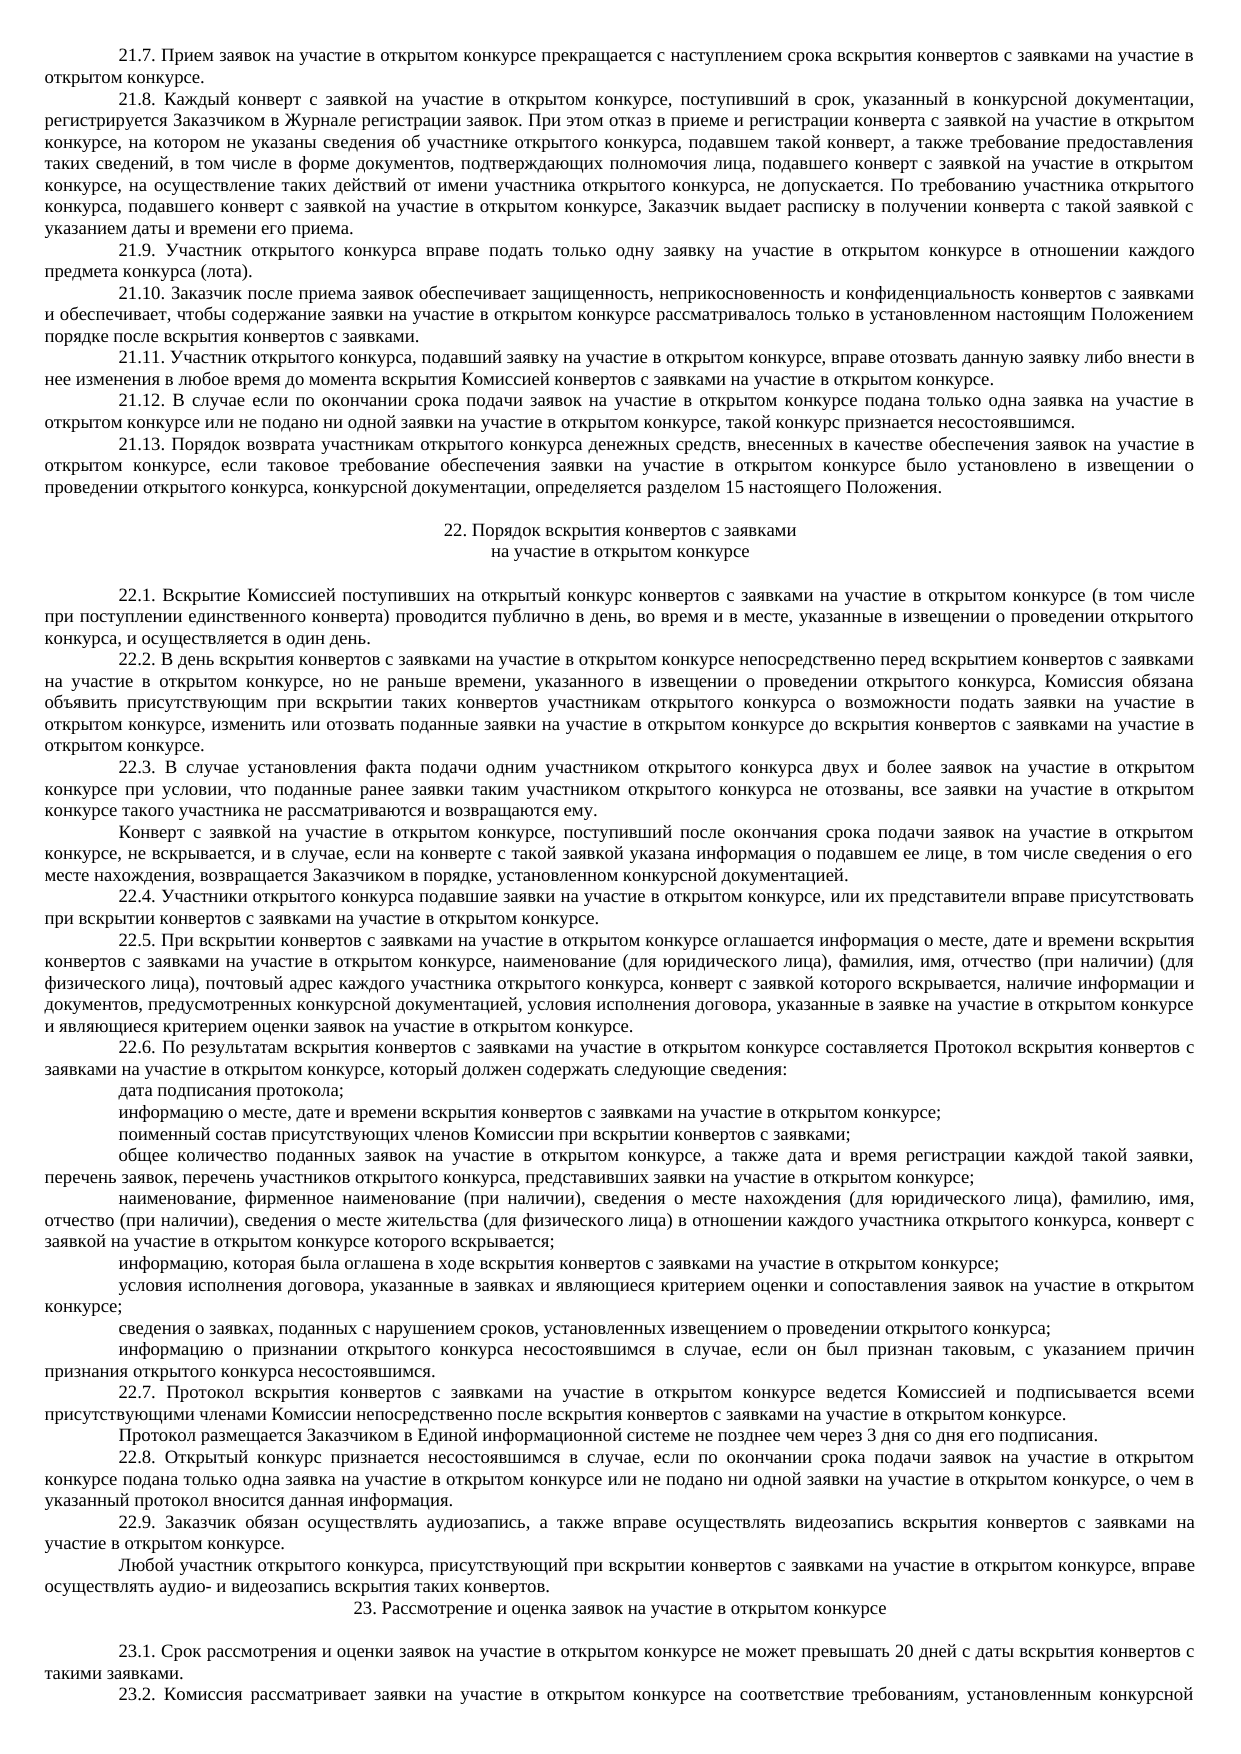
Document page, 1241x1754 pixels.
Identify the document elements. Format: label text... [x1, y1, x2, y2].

text Протокол размещается Заказчиком в Единой информационной системе не позднее чем через 3 дня со дня его подписания. [44, 1424, 1196, 1446]
text 21.7. Прием заявок на участие в открытом конкурсе прекращается с наступлением срока вскрытия конвертов с заявками на участие в открытом конкурсе. [44, 44, 1196, 87]
text информацию, которая была оглашена в ходе вскрытия конвертов с заявками на участие в открытом конкурсе; [44, 1252, 1196, 1273]
text 22.3. В случае установления факта подачи одним участником открытого конкурса двух и более заявок на участие в открытом конкурсе при условии, что поданные ранее заявки таким участником открытого конкурса не отозваны, все заявки на участие в открытом конкурсе такого участника не рассматриваются и возвращаются ему. [44, 756, 1196, 821]
text наименование, фирменное наименование (при наличии), сведения о месте нахождения (для юридического лица), фамилию, имя, отчество (при наличии), сведения о месте жительства (для физического лица) в отношении каждого участника открытого конкурса, конверт с заявкой на участие в открытом конкурсе которого вскрывается; [44, 1187, 1196, 1252]
text 21.11. Участник открытого конкурса, подавший заявку на участие в открытом конкурсе, вправе отозвать данную заявку либо внести в нее изменения в любое время до момента вскрытия Комиссией конвертов с заявками на участие в открытом конкурсе. [44, 346, 1196, 389]
text 22.1. Вскрытие Комиссией поступивших на открытый конкурс конвертов с заявками на участие в открытом конкурсе (в том числе при поступлении единственного конверта) проводится публично в день, во время и в месте, указанные в извещении о проведении открытого конкурса, и осуществляется в один день. [44, 583, 1196, 648]
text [44, 1683, 1196, 1705]
text поименный состав присутствующих членов Комиссии при вскрытии конвертов с заявками; [44, 1122, 1196, 1144]
text 22.2. В день вскрытия конвертов с заявками на участие в открытом конкурсе непосредственно перед вскрытием конвертов с заявками на участие в открытом конкурсе, но не раньше времени, указанного в извещении о проведении открытого конкурса, Комиссия обязана объявить присутствующим при вскрытии таких конвертов участникам открытого конкурса о возможности подать заявки на участие в открытом конкурсе, изменить или отозвать поданные заявки на участие в открытом конкурсе до вскрытия конвертов с заявками на участие в открытом конкурсе. [44, 648, 1196, 756]
text 22.4. Участники открытого конкурса подавшие заявки на участие в открытом конкурсе, или их представители вправе присутствовать при вскрытии конвертов с заявками на участие в открытом конкурсе. [44, 885, 1196, 928]
text 22. Порядок вскрытия конвертов с заявками [44, 519, 1196, 540]
text 21.12. В случае если по окончании срока подачи заявок на участие в открытом конкурсе подана только одна заявка на участие в открытом конкурсе или не подано ни одной заявки на участие в открытом конкурсе, такой конкурс признается несостоявшимся. [44, 389, 1196, 432]
text информацию о признании открытого конкурса несостоявшимся в случае, если он был признан таковым, с указанием причин признания открытого конкурса несостоявшимся. [44, 1338, 1196, 1381]
text условия исполнения договора, указанные в заявках и являющиеся критерием оценки и сопоставления заявок на участие в открытом конкурсе; [44, 1273, 1196, 1317]
text Конверт с заявкой на участие в открытом конкурсе, поступивший после окончания срока подачи заявок на участие в открытом конкурсе, не вскрывается, и в случае, если на конверте с такой заявкой указана информация о подавшем ее лице, в том числе сведения о его месте нахождения, возвращается Заказчиком в порядке, установленном конкурсной документацией. [44, 821, 1196, 885]
text общее количество поданных заявок на участие в открытом конкурсе, а также дата и время регистрации каждой такой заявки, перечень заявок, перечень участников открытого конкурса, представивших заявки на участие в открытом конкурсе; [44, 1144, 1196, 1187]
text 22.6. По результатам вскрытия конвертов с заявками на участие в открытом конкурсе составляется Протокол вскрытия конвертов с заявками на участие в открытом конкурсе, который должен содержать следующие сведения: [44, 1036, 1196, 1079]
text Любой участник открытого конкурса, присутствующий при вскрытии конвертов с заявками на участие в открытом конкурсе, вправе осуществлять аудио- и видеозапись вскрытия таких конвертов. [44, 1554, 1196, 1597]
text 23.1. Срок рассмотрения и оценки заявок на участие в открытом конкурсе не может превышать 20 дней с даты вскрытия конвертов с такими заявками. [44, 1640, 1196, 1683]
text 21.8. Каждый конверт с заявкой на участие в открытом конкурсе, поступивший в срок, указанный в конкурсной документации, регистрируется Заказчиком в Журнале регистрации заявок. При этом отказ в приеме и регистрации конверта с заявкой на участие в открытом конкурсе, на котором не указаны сведения об участнике открытого конкурса, подавшем такой конверт, а также требование предоставления таких сведений, в том числе в форме документов, подтверждающих полномочия лица, подавшего конверт с заявкой на участие в открытом конкурсе, на осуществление таких действий от имени участника открытого конкурса, не допускается. По требованию участника открытого конкурса, подавшего конверт с заявкой на участие в открытом конкурсе, Заказчик выдает расписку в получении конверта с такой заявкой с указанием даты и времени его приема. [44, 87, 1196, 238]
text 22.9. Заказчик обязан осуществлять аудиозапись, а также вправе осуществлять видеозапись вскрытия конвертов с заявками на участие в открытом конкурсе. [44, 1511, 1196, 1554]
text на участие в открытом конкурсе [44, 540, 1196, 562]
text информацию о месте, дате и времени вскрытия конвертов с заявками на участие в открытом конкурсе; [44, 1101, 1196, 1122]
text 22.7. Протокол вскрытия конвертов с заявками на участие в открытом конкурсе ведется Комиссией и подписывается всеми присутствующими членами Комиссии непосредственно после вскрытия конвертов с заявками на участие в открытом конкурсе. [44, 1381, 1196, 1424]
text 22.5. При вскрытии конвертов с заявками на участие в открытом конкурсе оглашается информация о месте, дате и времени вскрытия конвертов с заявками на участие в открытом конкурсе, наименование (для юридического лица), фамилия, имя, отчество (при наличии) (для физического лица), почтовый адрес каждого участника открытого конкурса, конверт с заявкой которого вскрывается, наличие информации и документов, предусмотренных конкурсной документацией, условия исполнения договора, указанные в заявке на участие в открытом конкурсе и являющиеся критерием оценки заявок на участие в открытом конкурсе. [44, 928, 1196, 1036]
text 22.8. Открытый конкурс признается несостоявшимся в случае, если по окончании срока подачи заявок на участие в открытом конкурсе подана только одна заявка на участие в открытом конкурсе или не подано ни одной заявки на участие в открытом конкурсе, о чем в указанный протокол вносится данная информация. [44, 1446, 1196, 1511]
text дата подписания протокола; [44, 1079, 1196, 1101]
text сведения о заявках, поданных с нарушением сроков, установленных извещением о проведении открытого конкурса; [44, 1317, 1196, 1338]
text 21.9. Участник открытого конкурса вправе подать только одну заявку на участие в открытом конкурсе в отношении каждого предмета конкурса (лота). [44, 238, 1196, 282]
text 21.13. Порядок возврата участникам открытого конкурса денежных средств, внесенных в качестве обеспечения заявок на участие в открытом конкурсе, если таковое требование обеспечения заявки на участие в открытом конкурсе было установлено в извещении о проведении открытого конкурса, конкурсной документации, определяется разделом 15 настоящего Положения. [44, 432, 1196, 497]
text 23. Рассмотрение и оценка заявок на участие в открытом конкурсе [44, 1597, 1196, 1618]
text 21.10. Заказчик после приема заявок обеспечивает защищенность, неприкосновенность и конфиденциальность конвертов с заявками и обеспечивает, чтобы содержание заявки на участие в открытом конкурсе рассматривалось только в установленном настоящим Положением порядке после вскрытия конвертов с заявками. [44, 282, 1196, 346]
